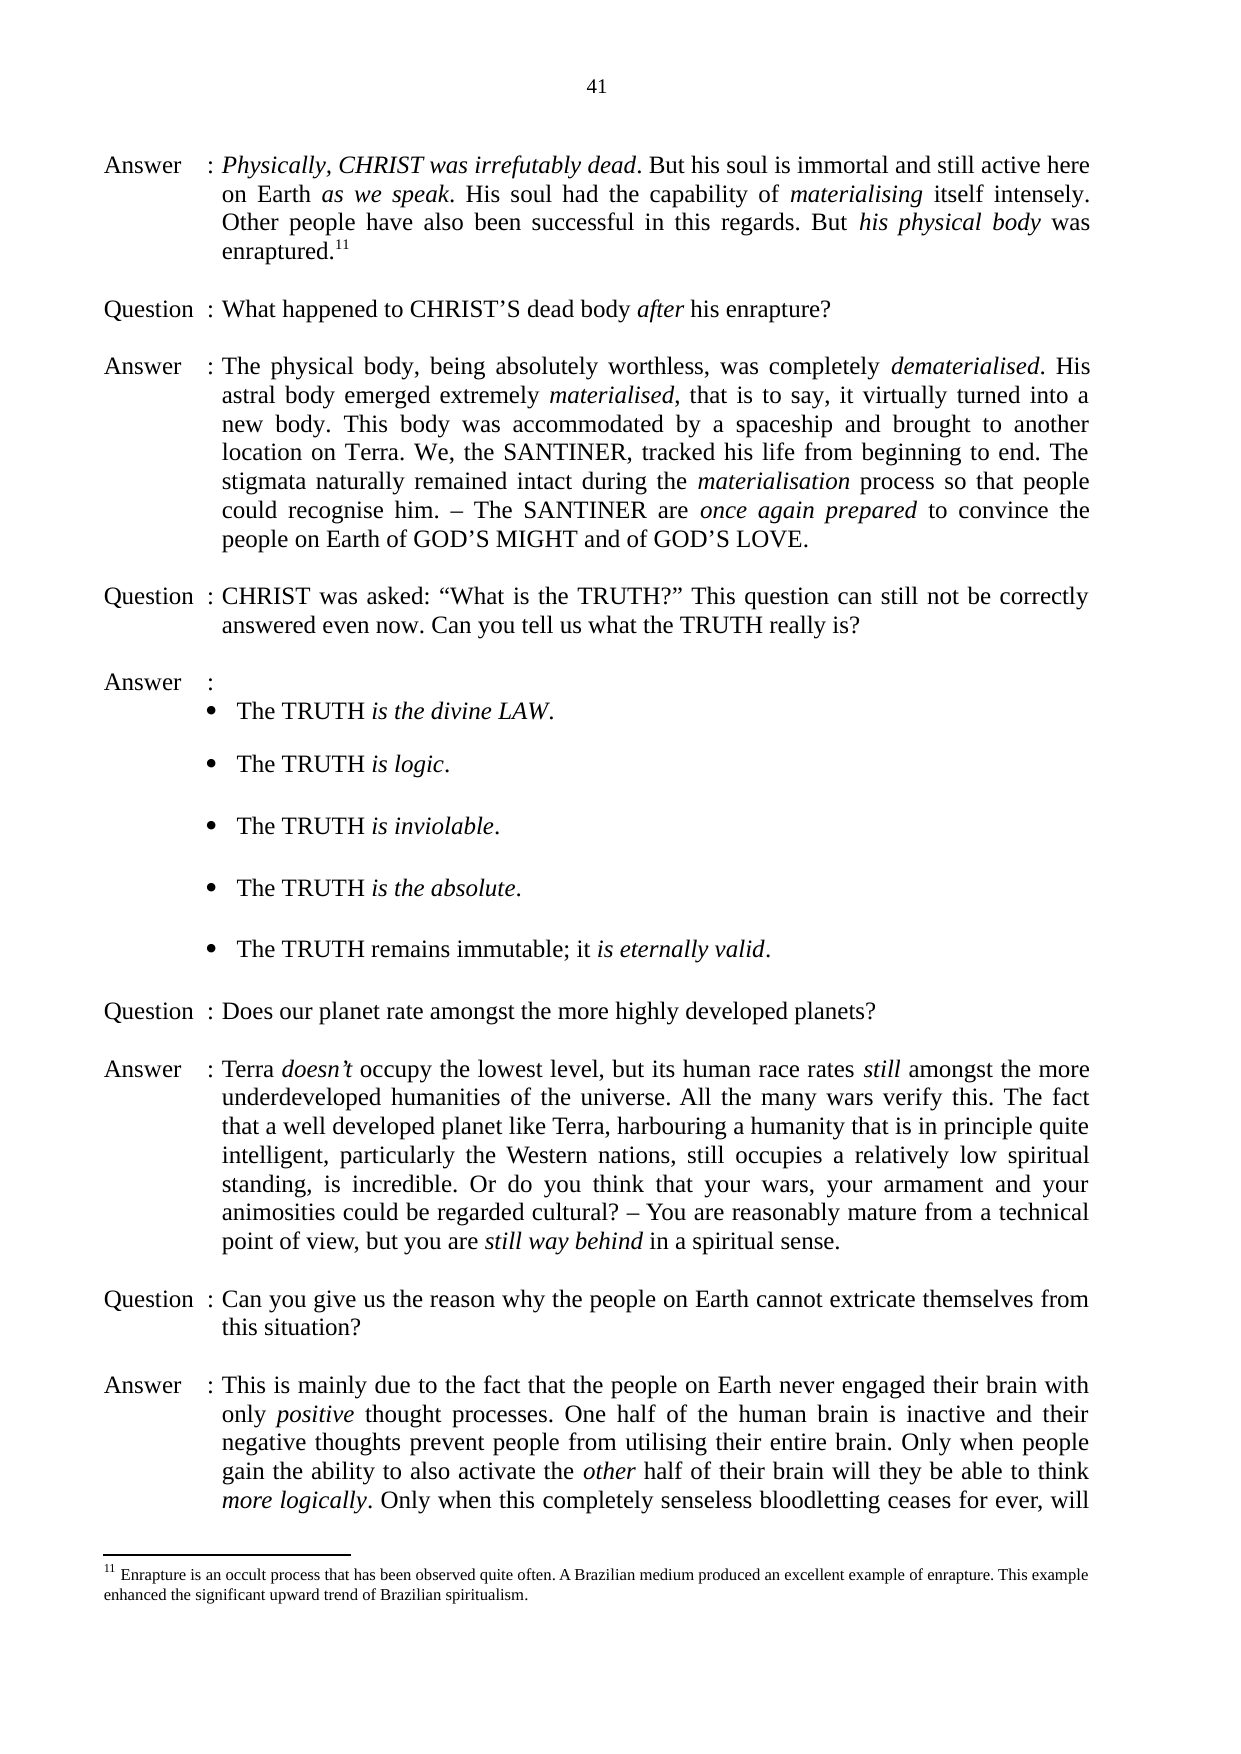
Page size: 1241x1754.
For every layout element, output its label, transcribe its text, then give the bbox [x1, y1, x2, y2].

list Answer : Physically, CHRIST was irrefutably dead. But his soul is immortal and still active here on Earth as we speak. His soul had the capability of materialising itself intensely. Other people have also been successful in this regards. But his physical body was enraptured. [103, 150, 1090, 265]
list The TRUTH remains immutable; it is eternally valid. [207, 934, 1090, 963]
list Answer : The physical body, being absolutely worthless, was completely dematerialised. His astral body emerged extremely materialised, that is to say, it virtually turned into a new body. This body was accommodated by a spaceship and brought to another location on Terra. We, the SANTINER, tracked his life from beginning to end. The stigmata naturally remained intact during the materialisation process so that people could recognise him. – The SANTINER are once again prepared to convince the people on Earth of GOD’S MIGHT and of GOD’S LOVE. [103, 351, 1090, 552]
list Question : CHRIST was asked: “What is the TRUTH?” This question can still not be correctly answered even now. Can you tell us what the TRUTH really is? [103, 581, 1090, 639]
list The TRUTH is inviolable. [207, 811, 1090, 839]
list The TRUTH is logic. [207, 749, 1090, 778]
text Question : Can you give us the reason why the people on Earth cannot extricate themselves from this situation? [103, 1284, 1090, 1341]
list Question : What happened to CHRIST’S dead body after his enrapture? [103, 294, 1090, 322]
list The TRUTH is the divine LAW. [207, 696, 1090, 725]
text Answer : Terra doesn’t occupy the lowest level, but its human race rates still amongst the more underdeveloped humanities of the universe. All the many wars verify this. The fact that a well developed planet like Terra, harbouring a humanity that is in principle quite intelligent, particularly the Western nations, still occupies a relatively low spiritual standing, is incredible. Or do you think that your wars, your armament and your animosities could be regarded cultural? – You are reasonably mature from a technical point of view, but you are still way behind in a spiritual sense. [103, 1054, 1090, 1255]
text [103, 1370, 1090, 1514]
text Question : Does our planet rate amongst the more highly developed planets? [103, 996, 1090, 1025]
list Answer : [103, 667, 1090, 696]
list The TRUTH is the absolute. [207, 873, 1090, 901]
